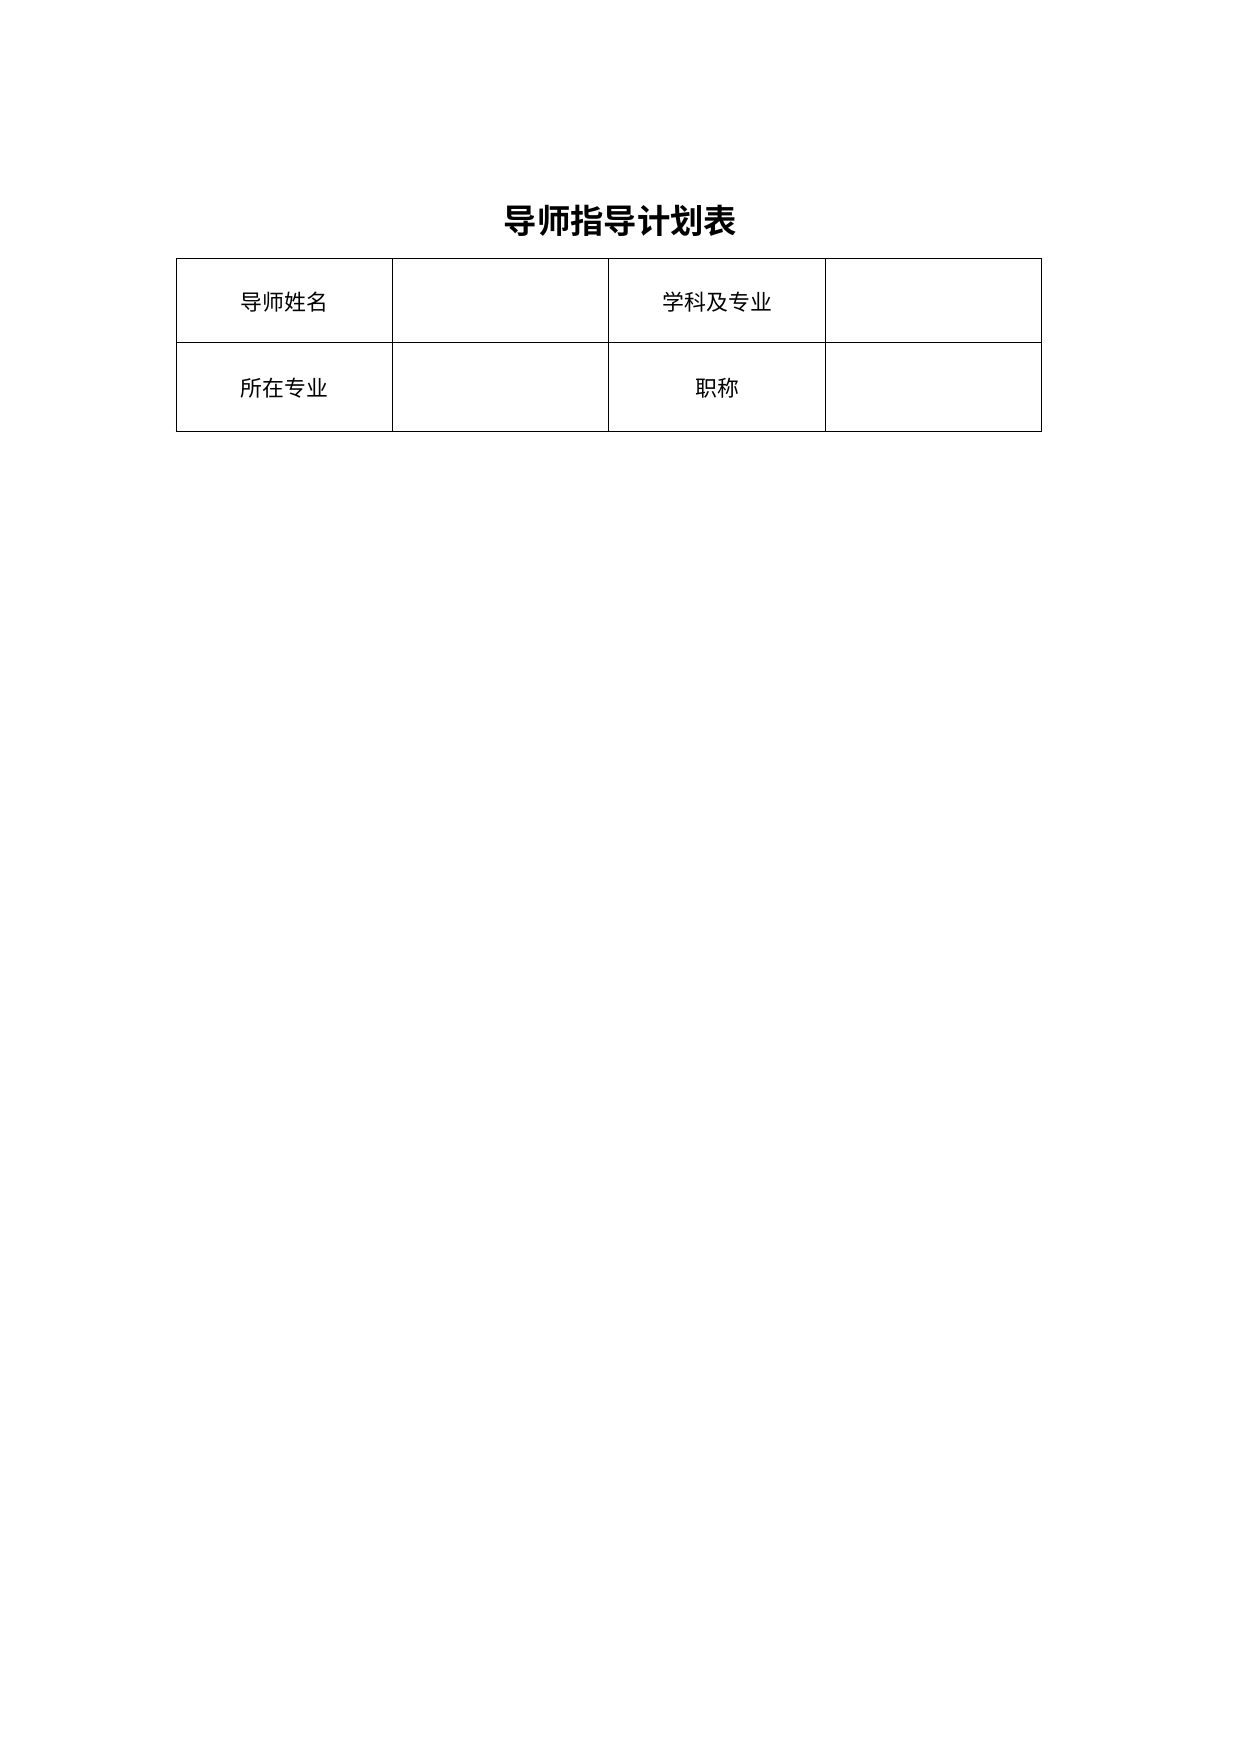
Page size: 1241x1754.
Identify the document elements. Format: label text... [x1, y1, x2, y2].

table_header [826, 259, 1041, 342]
table_cell [393, 343, 608, 431]
table_header 学科及专业 [609, 259, 825, 342]
table_header 导师姓名 [177, 259, 392, 342]
table_header [393, 259, 608, 342]
table_cell [826, 343, 1041, 431]
title 导师指导计划表 [187, 187, 1053, 252]
table_cell 所在专业 [177, 343, 392, 431]
table_cell 职称 [609, 343, 825, 431]
